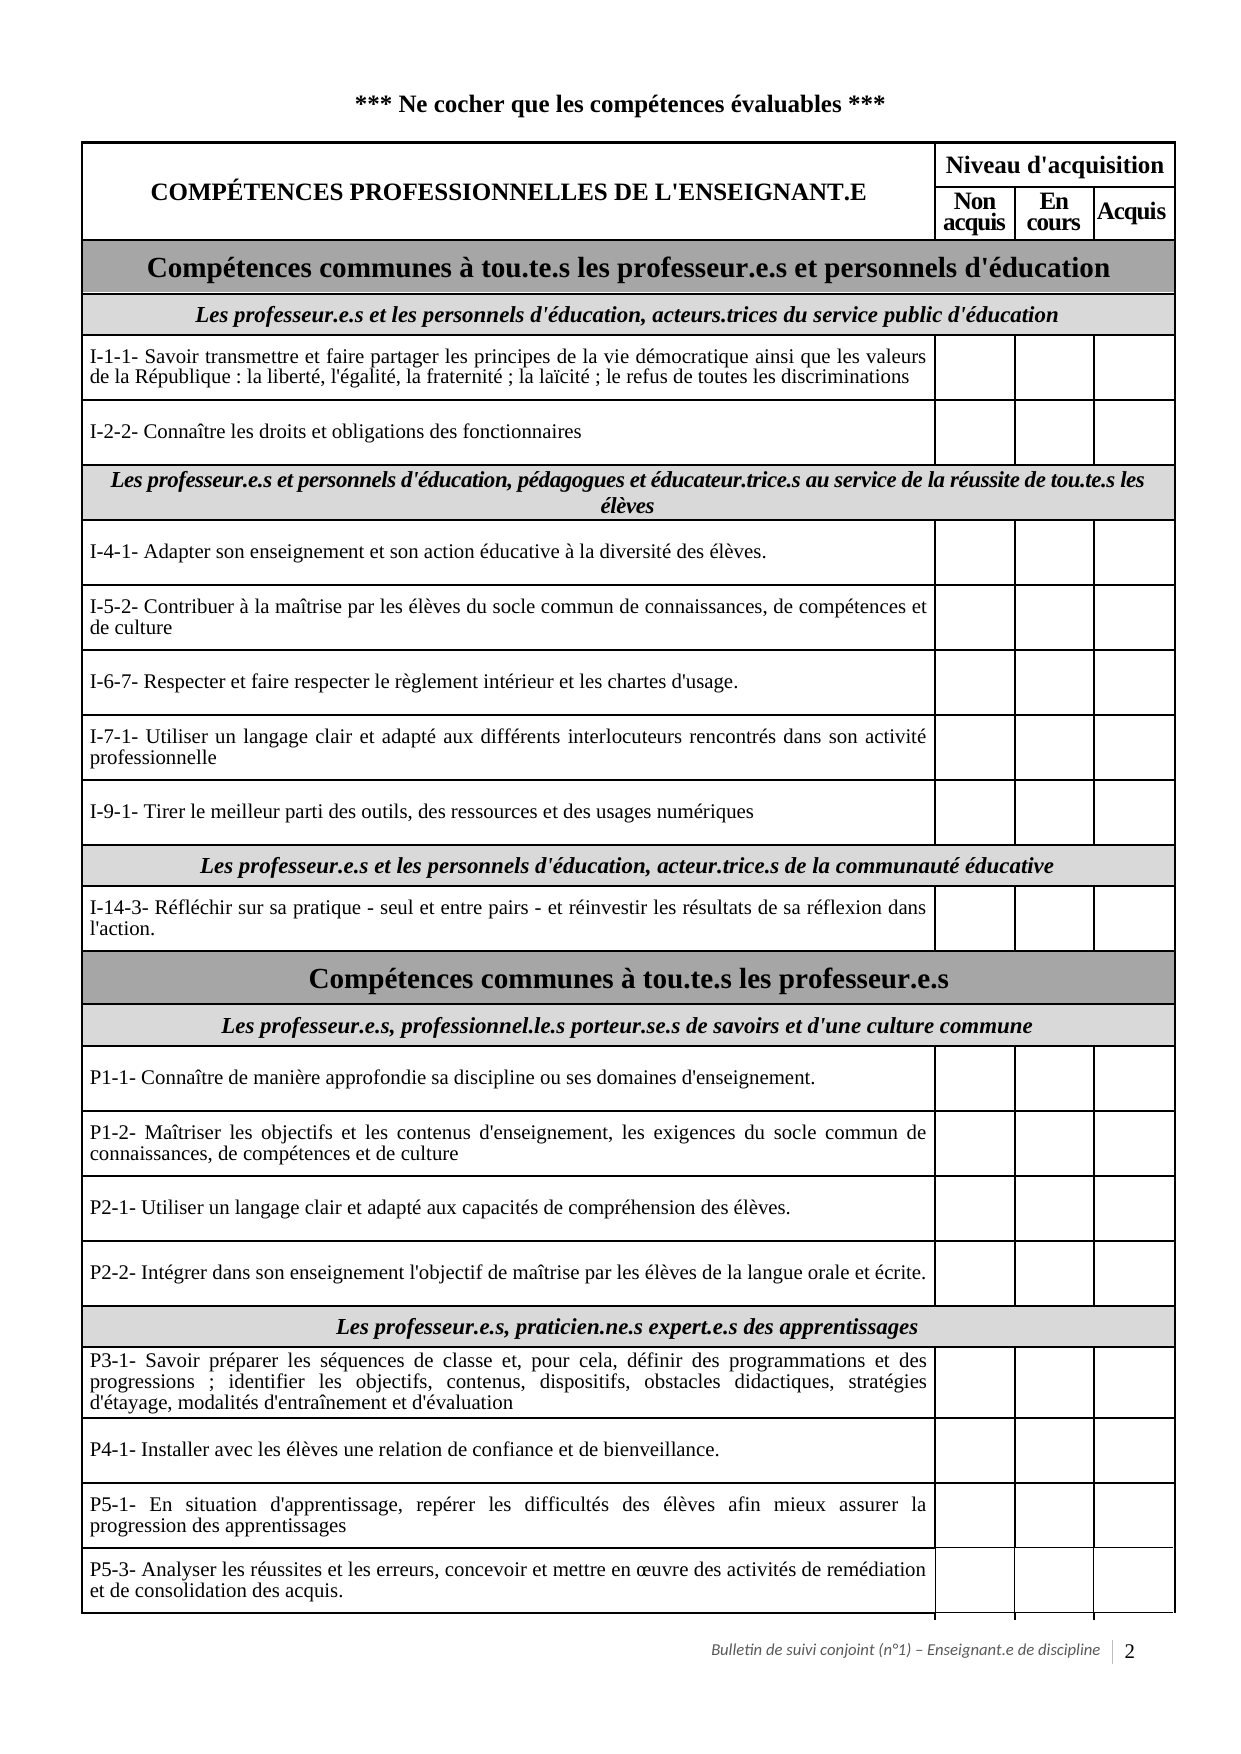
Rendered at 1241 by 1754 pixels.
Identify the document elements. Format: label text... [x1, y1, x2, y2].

table_cell [1016, 887, 1093, 950]
table_cell Compétences communes à tou.te.s les professeur.e.s [83, 952, 1174, 1003]
table_cell Les professeur.e.s et personnels d'éducation, pédagogues et éducateur.trice.s au service de la réussite de tou.te.s les élèves [83, 466, 1174, 519]
table_cell I-9-1- Tirer le meilleur parti des outils, des ressources et des usages numériques [83, 781, 934, 844]
table_cell P5-3- Analyser les réussites et les erreurs, concevoir et mettre en œuvre des activités de remédiation et de consolidation des acquis. [83, 1549, 935, 1612]
table_cell [1016, 651, 1093, 714]
table_cell [1016, 1348, 1093, 1417]
table_cell Les professeur.e.s, professionnel.le.s porteur.se.s de savoirs et d'une culture commune [83, 1005, 1174, 1045]
table_cell [936, 586, 1014, 649]
table_cell Non acquis [936, 188, 1014, 239]
table_cell [936, 1419, 1014, 1482]
table_cell Les professeur.e.s et les personnels d'éducation, acteurs.trices du service public d'éducation [83, 295, 1174, 334]
table_cell [936, 401, 1014, 464]
table_cell [936, 887, 1014, 950]
table_cell [1095, 781, 1174, 844]
table_cell [936, 1484, 1014, 1547]
table_cell I-6-7- Respecter et faire respecter le règlement intérieur et les chartes d'usage. [83, 651, 934, 714]
table_cell [1016, 1484, 1093, 1547]
table_cell [1016, 1047, 1093, 1110]
table_cell [1016, 716, 1093, 779]
table_cell [1094, 1547, 1174, 1612]
table_cell P4-1- Installer avec les élèves une relation de confiance et de bienveillance. [83, 1419, 934, 1482]
table_cell [1095, 1177, 1174, 1240]
table_cell P3-1- Savoir préparer les séquences de classe et, pour cela, définir des programmations et des progressions ; identifier les objectifs, contenus, dispositifs, obstacles didactiques, stratégies d'étayage, modalités d'entraînement et d'évaluation [83, 1348, 934, 1417]
table_cell I-5-2- Contribuer à la maîtrise par les élèves du socle commun de connaissances, de compétences et de culture [83, 586, 934, 649]
table_cell [936, 336, 1014, 399]
table_cell [936, 651, 1014, 714]
text *** Ne cocher que les compétences évaluables *** [89, 89, 1152, 117]
table_cell P2-2- Intégrer dans son enseignement l'objectif de maîtrise par les élèves de la langue orale et écrite. [83, 1242, 934, 1305]
table_cell [936, 781, 1014, 844]
table_cell [1095, 1348, 1174, 1417]
table_cell [1016, 781, 1093, 844]
table_cell [82, 1614, 934, 1620]
table_cell [1095, 887, 1174, 950]
table_cell [1095, 336, 1174, 399]
table_cell [1095, 521, 1174, 584]
table_cell Les professeur.e.s et les personnels d'éducation, acteur.trice.s de la communauté éducative [83, 846, 1174, 885]
table_cell [1016, 1177, 1093, 1240]
table_cell [1095, 716, 1174, 779]
table_cell [936, 1348, 1014, 1417]
table_cell P1-1- Connaître de manière approfondie sa discipline ou ses domaines d'enseignement. [83, 1047, 934, 1110]
table_cell [1095, 1612, 1175, 1620]
table_cell I-7-1- Utiliser un langage clair et adapté aux différents interlocuteurs rencontrés dans son activité professionnelle [83, 716, 934, 779]
table_cell En cours [1016, 188, 1093, 239]
table_header Niveau d'acquisition [936, 144, 1174, 186]
table_cell [936, 521, 1014, 584]
table_cell P5-1- En situation d'apprentissage, repérer les difficultés des élèves afin mieux assurer la progression des apprentissages [83, 1484, 934, 1547]
table_cell [1015, 1548, 1093, 1612]
table_cell Compétences communes à tou.te.s les professeur.e.s et personnels d'éducation [83, 241, 1174, 292]
table_cell [1095, 586, 1174, 649]
table_cell [936, 1548, 1014, 1612]
table_cell [1016, 336, 1093, 399]
table_cell P1-2- Maîtriser les objectifs et les contenus d'enseignement, les exigences du socle commun de connaissances, de compétences et de culture [83, 1112, 934, 1175]
table_cell [1016, 1112, 1093, 1175]
table_cell [1095, 1112, 1174, 1175]
table_cell [1016, 401, 1093, 464]
table_cell [1016, 1419, 1093, 1482]
table_cell I-14-3- Réfléchir sur sa pratique - seul et entre pairs - et réinvestir les résultats de sa réflexion dans l'action. [83, 887, 934, 950]
table_cell I-4-1- Adapter son enseignement et son action éducative à la diversité des élèves. [83, 521, 934, 584]
table_cell [936, 1613, 1014, 1620]
table_cell Acquis [1095, 188, 1174, 239]
table_cell P2-1- Utiliser un langage clair et adapté aux capacités de compréhension des élèves. [83, 1177, 934, 1240]
table_cell I-2-2- Connaître les droits et obligations des fonctionnaires [83, 401, 934, 464]
table_cell [1095, 1484, 1174, 1547]
table_cell [1095, 1047, 1174, 1110]
table_cell I-1-1- Savoir transmettre et faire partager les principes de la vie démocratique ainsi que les valeurs de la République : la liberté, l'égalité, la fraternité ; la laïcité ; le refus de toutes les discriminations [83, 336, 934, 399]
table_cell [1095, 1419, 1174, 1482]
table_cell [936, 1112, 1014, 1175]
table_cell [1016, 1613, 1093, 1620]
table_cell [1095, 651, 1174, 714]
table_cell [936, 1177, 1014, 1240]
table_cell [1016, 521, 1093, 584]
table_cell [1095, 1242, 1174, 1305]
table_cell [1016, 586, 1093, 649]
table_cell Les professeur.e.s, praticien.ne.s expert.e.s des apprentissages [83, 1307, 1174, 1346]
table_cell [936, 1242, 1014, 1305]
table_header COMPÉTENCES PROFESSIONNELLES DE L'ENSEIGNANT.E [83, 144, 934, 239]
table_cell [936, 1047, 1014, 1110]
table_cell [936, 716, 1014, 779]
table_cell [1095, 401, 1174, 464]
table_cell [1016, 1242, 1093, 1305]
